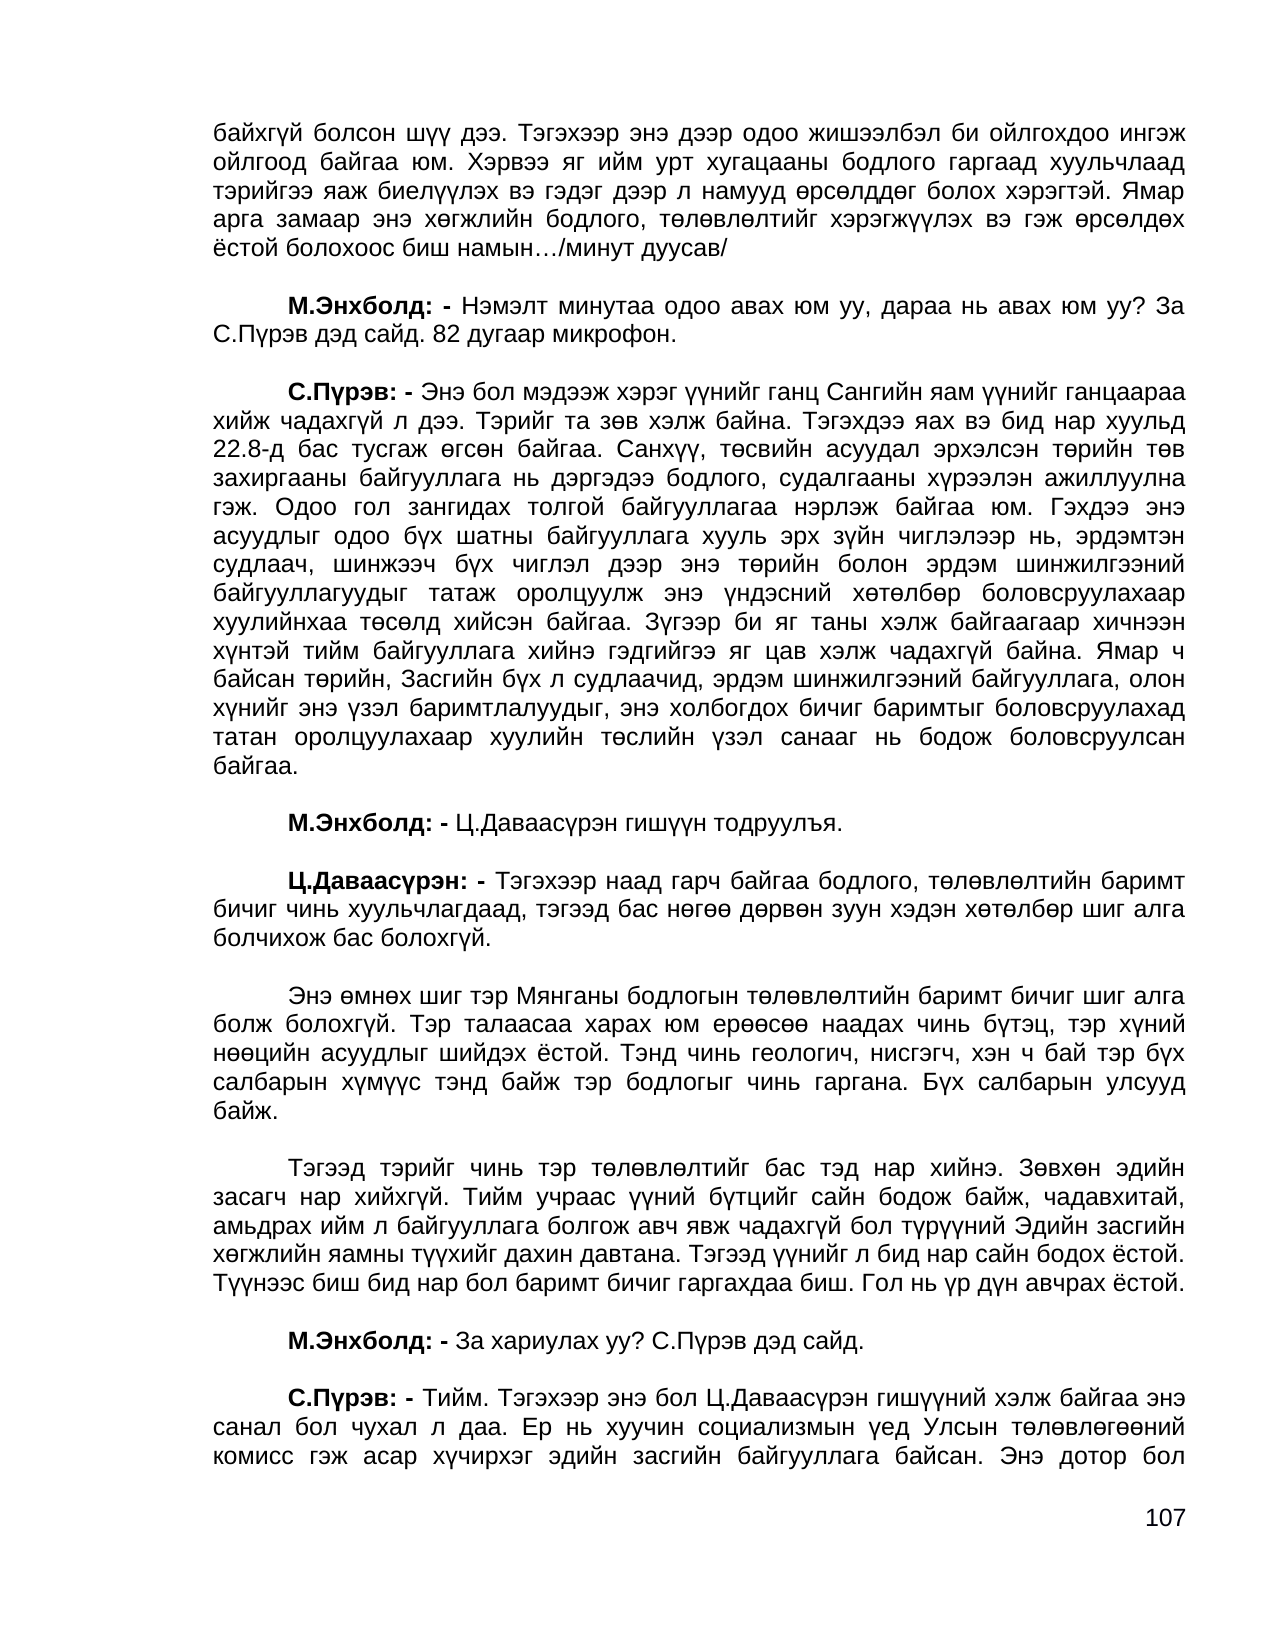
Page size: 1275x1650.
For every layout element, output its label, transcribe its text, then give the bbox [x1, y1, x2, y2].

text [213, 1383, 1186, 1469]
text М.Энхболд: - Ц.Даваасүрэн гишүүн тодруулъя. [213, 808, 1186, 837]
text М.Энхболд: - За хариулах уу? С.Пүрэв дэд сайд. [213, 1326, 1186, 1354]
text С.Пүрэв: - Энэ бол мэдээж хэрэг үүнийг ганц Сангийн яам үүнийг ганцаараа хийж чадахгүй л дээ. Тэрийг та зөв хэлж байна. Тэгэхдээ яах вэ бид нар хуульд 22.8-д бас тусгаж өгсөн байгаа. Санхүү, төсвийн асуудал эрхэлсэн төрийн төв захиргааны байгууллага нь дэргэдээ бодлого, судалгааны хүрээлэн ажиллуулна гэж. Одоо гол зангидах толгой байгууллагаа нэрлэж байгаа юм. Гэхдээ энэ асуудлыг одоо бүх шатны байгууллага хууль эрх зүйн чиглэлээр нь, эрдэмтэн судлаач, шинжээч бүх чиглэл дээр энэ төрийн болон эрдэм шинжилгээний байгууллагуудыг татаж оролцуулж энэ үндэсний хөтөлбөр боловсруулахаар хуулийнхаа төсөлд хийсэн байгаа. Зүгээр би яг таны хэлж байгаагаар хичнээн хүнтэй тийм байгууллага хийнэ гэдгийгээ яг цав хэлж чадахгүй байна. Ямар ч байсан төрийн, Засгийн бүх л судлаачид, эрдэм шинжилгээний байгууллага, олон хүнийг энэ үзэл баримтлалуудыг, энэ холбогдох бичиг баримтыг боловсруулахад татан оролцуулахаар хуулийн төслийн үзэл санааг нь бодож боловсруулсан байгаа. [213, 377, 1186, 779]
text М.Энхболд: - Нэмэлт минутаа одоо авах юм уу, дараа нь авах юм уу? За С.Пүрэв дэд сайд. 82 дугаар микрофон. [213, 291, 1186, 348]
text Энэ өмнөх шиг тэр Мянганы бодлогын төлөвлөлтийн баримт бичиг шиг алга болж болохгүй. Тэр талаасаа харах юм ерөөсөө наадах чинь бүтэц, тэр хүний нөөцийн асуудлыг шийдэх ёстой. Тэнд чинь геологич, нисгэгч, хэн ч бай тэр бүх салбарын хүмүүс тэнд байж тэр бодлогыг чинь гаргана. Бүх салбарын улсууд байж. [213, 981, 1186, 1124]
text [213, 118, 1186, 262]
text Ц.Даваасүрэн: - Тэгэхээр наад гарч байгаа бодлого, төлөвлөлтийн баримт бичиг чинь хуульчлагдаад, тэгээд бас нөгөө дөрвөн зуун хэдэн хөтөлбөр шиг алга болчихож бас болохгүй. [213, 866, 1186, 952]
text Тэгээд тэрийг чинь тэр төлөвлөлтийг бас тэд нар хийнэ. Зөвхөн эдийн засагч нар хийхгүй. Тийм учраас үүний бүтцийг сайн бодож байж, чадавхитай, амьдрах ийм л байгууллага болгож авч явж чадахгүй бол түрүүний Эдийн засгийн хөгжлийн яамны түүхийг дахин давтана. Тэгээд үүнийг л бид нар сайн бодох ёстой. Түүнээс биш бид нар бол баримт бичиг гаргахдаа биш. Гол нь үр дүн авчрах ёстой. [213, 1153, 1186, 1297]
